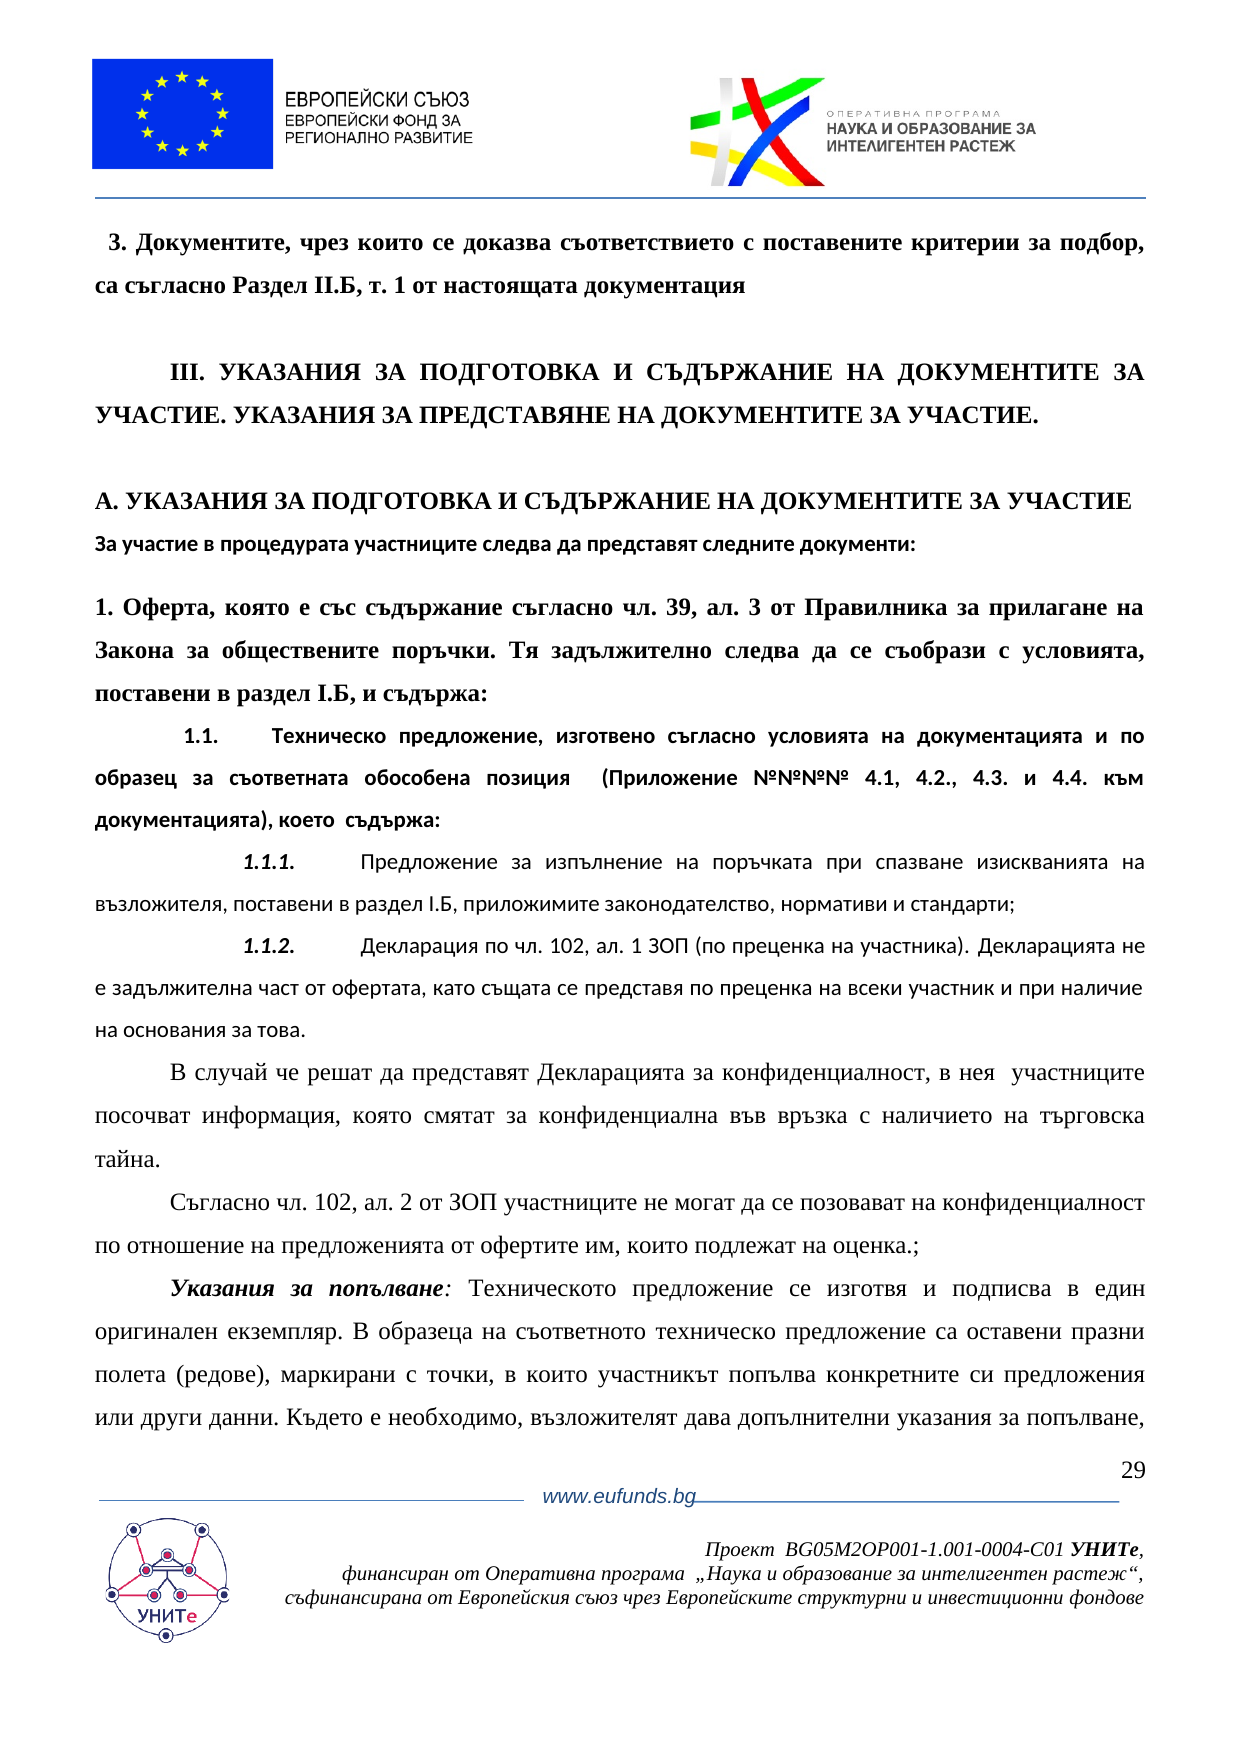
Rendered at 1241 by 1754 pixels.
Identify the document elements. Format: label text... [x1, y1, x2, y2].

list Техническо предложение, изготвено съгласно условията на документацията и по образец за съответната обособена позиция (Приложение №№№№ 4.1, 4.2., 4.3. и 4.4. към документацията), което съдържа: [94, 722, 1146, 833]
list Декларация по чл. 102, ал. 1 ЗОП (по преценка на участника). Декларацията не е задължителна част от офертата, като същата се представя по преценка на всеки участник и при наличие на основания за това. [94, 931, 1146, 1043]
text Съгласно чл. 102, ал. 2 от ЗОП участниците не могат да се позовават на конфиденциалност по отношение на предложенията от офертите им, които подлежат на оценка.; [94, 1187, 1146, 1259]
text 1. Оферта, която е със съдържание съгласно чл. 39, ал. 3 от Правилника за прилагане на Закона за обществените поръчки. Тя задължително следва да се съобрази с условията, поставени в раздел I.Б, и съдържа: [94, 592, 1146, 707]
picture [676, 59, 1040, 196]
text 3. Документите, чрез които се доказва съответствието с поставените критерии за подбор, са съгласно Раздел II.Б, т. 1 от настоящата документация [94, 227, 1146, 299]
picture [104, 1518, 229, 1641]
text А. Указания за подготовка и СЪДЪРЖАНИЕ на документите за участие [94, 486, 1146, 515]
list За участие в процедурата участниците следва да представят следните документи: [94, 529, 1146, 557]
list Предложение за изпълнение на поръчката при спазване изискванията на възложителя, поставени в раздел I.Б, приложимите законодателство, нормативи и стандарти; [94, 847, 1146, 917]
text В случай че решат да представят Декларацията за конфиденциалност, в нея участниците посочват информация, която смятат за конфиденциална във връзка с наличието на търговска тайна. [94, 1057, 1146, 1172]
picture [74, 46, 506, 184]
text III. УКАЗАНИЯ ЗА ПОДГОТОВКА И СЪДЪРЖАНИЕ НА ДОКУМЕНТИТЕ ЗА УЧАСТИЕ. УКАЗАНИЯ ЗА ПРЕДСТАВЯНЕ НА ДОКУМЕНТИТЕ ЗА УЧАСТИЕ. [94, 357, 1146, 429]
